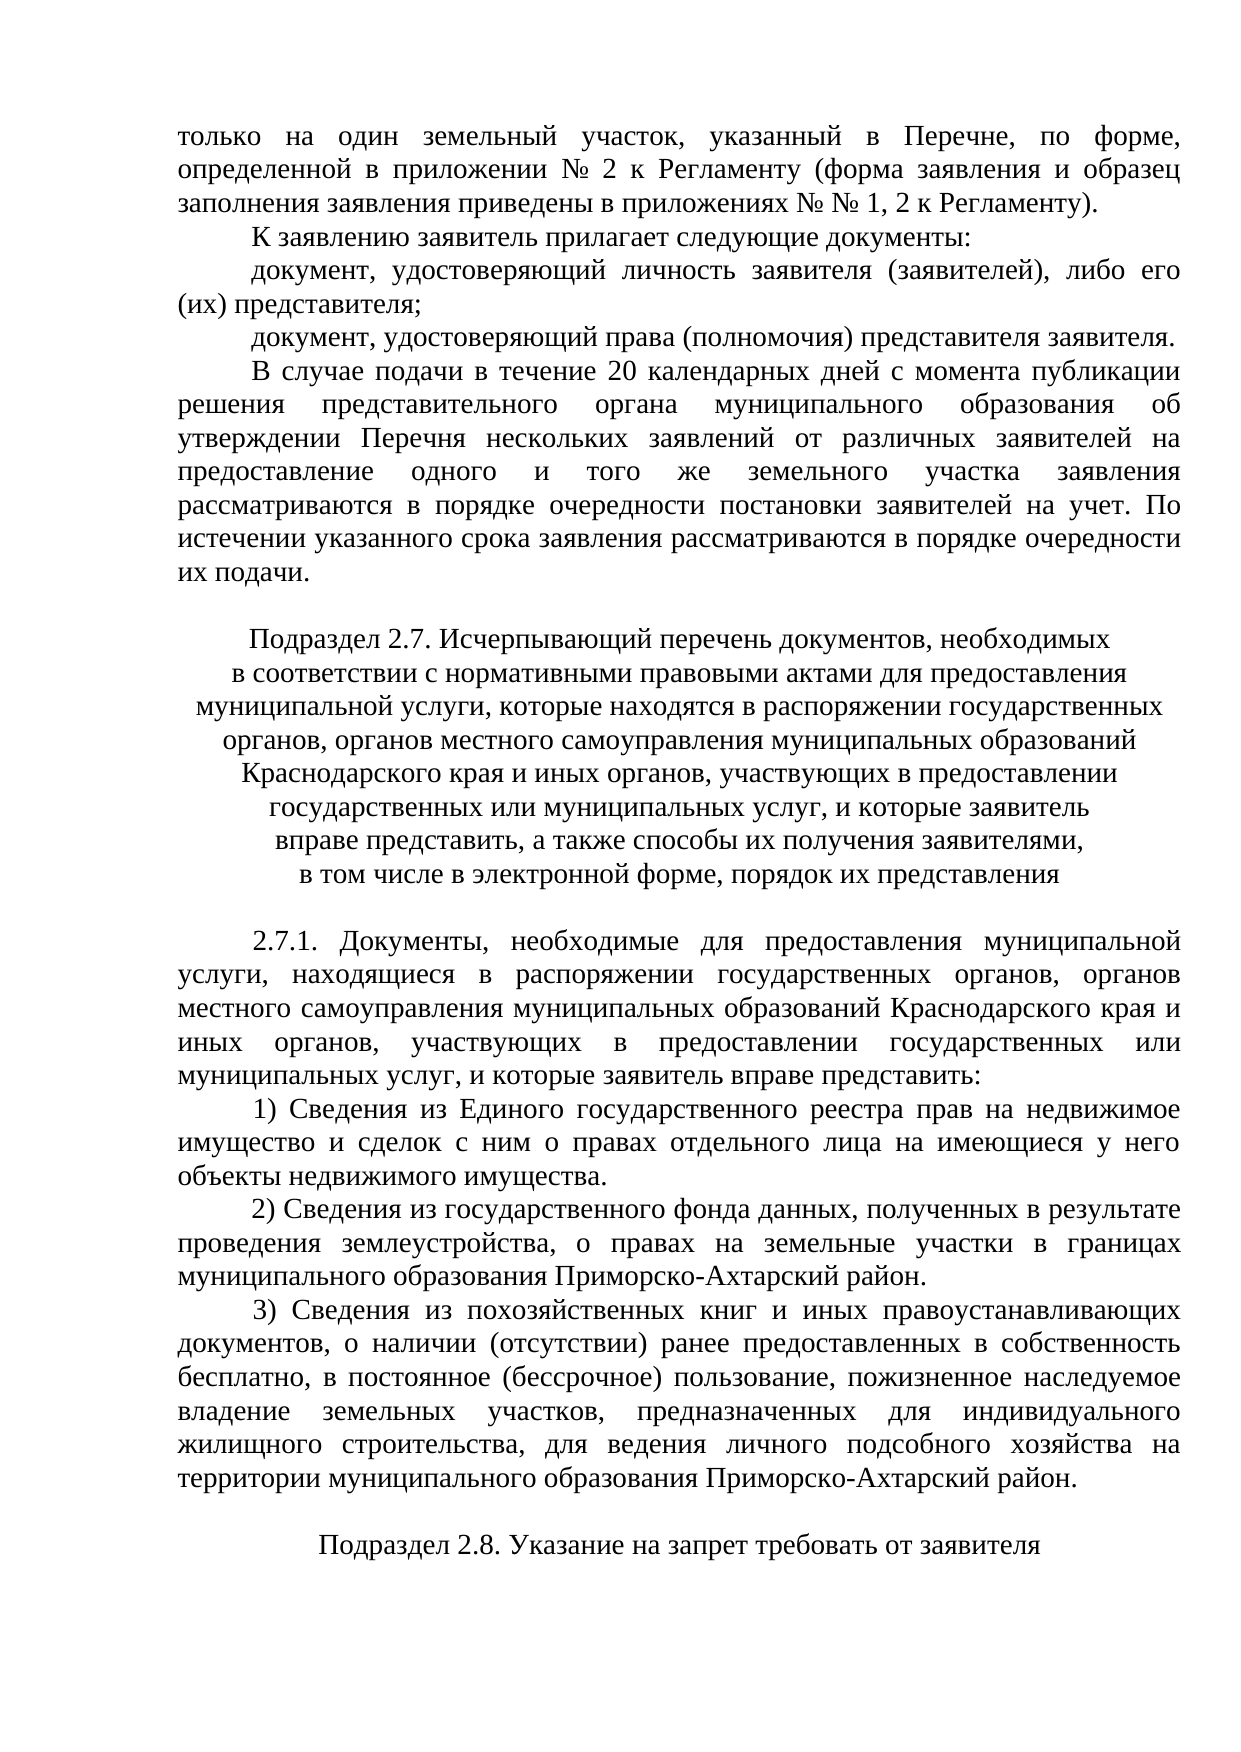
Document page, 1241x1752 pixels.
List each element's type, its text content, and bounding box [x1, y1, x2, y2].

text В случае подачи в течение 20 календарных дней с момента публикации решения представительного органа муниципального образования об утверждении Перечня нескольких заявлений от различных заявителей на предоставление одного и того же земельного участка заявления рассматриваются в порядке очередности постановки заявителей на учет. По истечении указанного срока заявления рассматриваются в порядке очередности их подачи. [177, 353, 1182, 588]
text вправе представить, а также способы их получения заявителями, [177, 822, 1182, 856]
text в том числе в электронной форме, порядок их представления [177, 856, 1182, 889]
text 1) Сведения из Единого государственного реестра прав на недвижимое имущество и сделок с ним о правах отдельного лица на имеющиеся у него объекты недвижимого имущества. [177, 1091, 1182, 1191]
text Подраздел 2.8. Указание на запрет требовать от заявителя [177, 1527, 1182, 1560]
text К заявлению заявитель прилагает следующие документы: [177, 219, 1182, 252]
text 2.7.1. Документы, необходимые для предоставления муниципальной услуги, находящиеся в распоряжении государственных органов, органов местного самоуправления муниципальных образований Краснодарского края и иных органов, участвующих в предоставлении государственных или муниципальных услуг, и которые заявитель вправе представить: [177, 923, 1182, 1091]
text 3) Сведения из похозяйственных книг и иных правоустанавливающих документов, о наличии (отсутствии) ранее предоставленных в собственность бесплатно, в постоянное (бессрочное) пользование, пожизненное наследуемое владение земельных участков, предназначенных для индивидуального жилищного строительства, для ведения личного подсобного хозяйства на территории муниципального образования Приморско-Ахтарский район. [177, 1292, 1182, 1493]
text органов, органов местного самоуправления муниципальных образований Краснодарского края и иных органов, участвующих в предоставлении государственных или муниципальных услуг, и которые заявитель [177, 722, 1182, 822]
text документ, удостоверяющий права (полномочия) представителя заявителя. [177, 319, 1182, 353]
text 2) Сведения из государственного фонда данных, полученных в результате проведения землеустройства, о правах на земельные участки в границах муниципального образования Приморско-Ахтарский район. [177, 1191, 1182, 1292]
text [177, 118, 1182, 219]
text документ, удостоверяющий личность заявителя (заявителей), либо его (их) представителя; [177, 252, 1182, 319]
text в соответствии с нормативными правовыми актами для предоставления муниципальной услуги, которые находятся в распоряжении государственных [177, 655, 1182, 722]
text Подраздел 2.7. Исчерпывающий перечень документов, необходимых [177, 621, 1182, 655]
